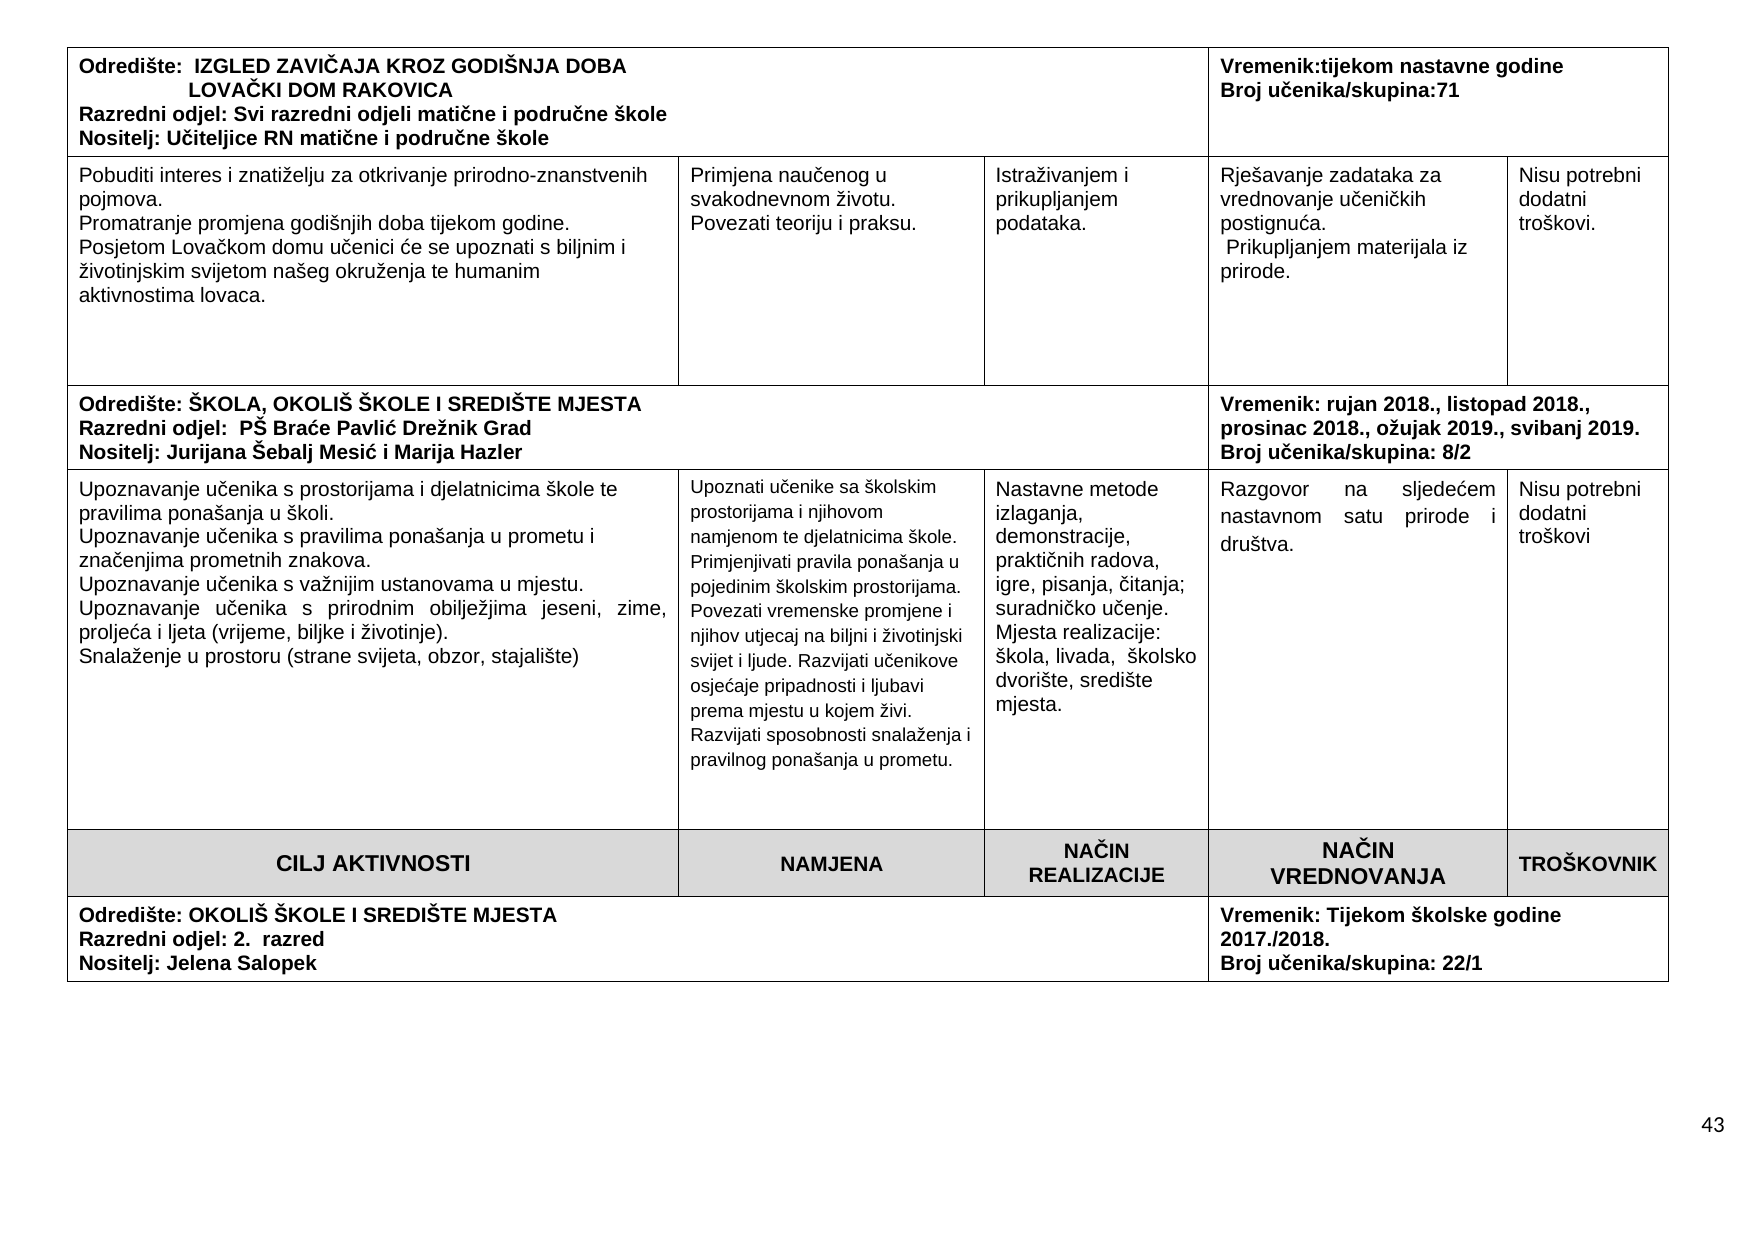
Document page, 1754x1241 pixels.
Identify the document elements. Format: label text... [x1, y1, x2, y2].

table_cell Rješavanje zadataka za vrednovanje učeničkih postignuća. Prikupljanjem materijala iz prirode. [1209, 157, 1507, 384]
table_cell Istraživanjem i prikupljanjem podataka. [985, 157, 1208, 384]
table_cell Vremenik:tijekom nastavne godine Broj učenika/skupina:71 [1209, 48, 1668, 156]
table_cell Upoznavanje učenika s prostorijama i djelatnicima škole te pravilima ponašanja u školi. Upoznavanje učenika s pravilima ponašanja u prometu i značenjima prometnih znakova. Upoznavanje učenika s važnijim ustanovama u mjestu. Upoznavanje učenika s prirodnim obilježjima jeseni, zime, proljeća i ljeta (vrijeme, biljke i životinje). Snalaženje u prostoru (strane svijeta, obzor, stajalište) [68, 470, 678, 829]
table_cell Razgovor na sljedećem nastavnom satu prirode i društva. [1209, 470, 1507, 829]
table_cell Primjena naučenog u svakodnevnom životu. Povezati teoriju i praksu. [679, 157, 984, 384]
table_cell Vremenik: Tijekom školske godine 2017./2018. Broj učenika/skupina: 22/1 [1209, 897, 1668, 981]
table_cell Odredište: ŠKOLA, OKOLIŠ ŠKOLE I SREDIŠTE MJESTA Razredni odjel: PŠ Braće Pavlić Drežnik Grad Nositelj: Jurijana Šebalj Mesić i Marija Hazler [68, 386, 1208, 469]
table_cell NAČIN REALIZACIJE [985, 830, 1208, 896]
table_cell Odredište: IZGLED ZAVIČAJA KROZ GODIŠNJA DOBA LOVAČKI DOM RAKOVICA Razredni odjel: Svi razredni odjeli matične i područne škole Nositelj: Učiteljice RN matične i područne škole [68, 48, 1208, 156]
table_cell CILJ AKTIVNOSTI [68, 830, 678, 896]
table_cell Nisu potrebni dodatni troškovi [1508, 470, 1668, 829]
table_cell Nastavne metode izlaganja, demonstracije, praktičnih radova, igre, pisanja, čitanja; suradničko učenje. Mjesta realizacije: škola, livada, školsko dvorište, središte mjesta. [985, 470, 1208, 829]
table_cell Odredište: OKOLIŠ ŠKOLE I SREDIŠTE MJESTA Razredni odjel: 2. razred Nositelj: Jelena Salopek [68, 897, 1208, 981]
table_cell NAMJENA [679, 830, 984, 896]
table_cell Pobuditi interes i znatiželju za otkrivanje prirodno-znanstvenih pojmova. Promatranje promjena godišnjih doba tijekom godine. Posjetom Lovačkom domu učenici će se upoznati s biljnim i životinjskim svijetom našeg okruženja te humanim aktivnostima lovaca. [68, 157, 678, 384]
table_cell Nisu potrebni dodatni troškovi. [1508, 157, 1668, 384]
table_cell Upoznati učenike sa školskim prostorijama i njihovom namjenom te djelatnicima škole. Primjenjivati pravila ponašanja u pojedinim školskim prostorijama. Povezati vremenske promjene i njihov utjecaj na biljni i životinjski svijet i ljude. Razvijati učenikove osjećaje pripadnosti i ljubavi prema mjestu u kojem živi. Razvijati sposobnosti snalaženja i pravilnog ponašanja u prometu. [679, 470, 984, 829]
table_cell NAČIN VREDNOVANJA [1209, 830, 1507, 896]
table_cell TROŠKOVNIK [1508, 830, 1668, 896]
table_cell Vremenik: rujan 2018., listopad 2018., prosinac 2018., ožujak 2019., svibanj 2019. Broj učenika/skupina: 8/2 [1209, 386, 1668, 469]
